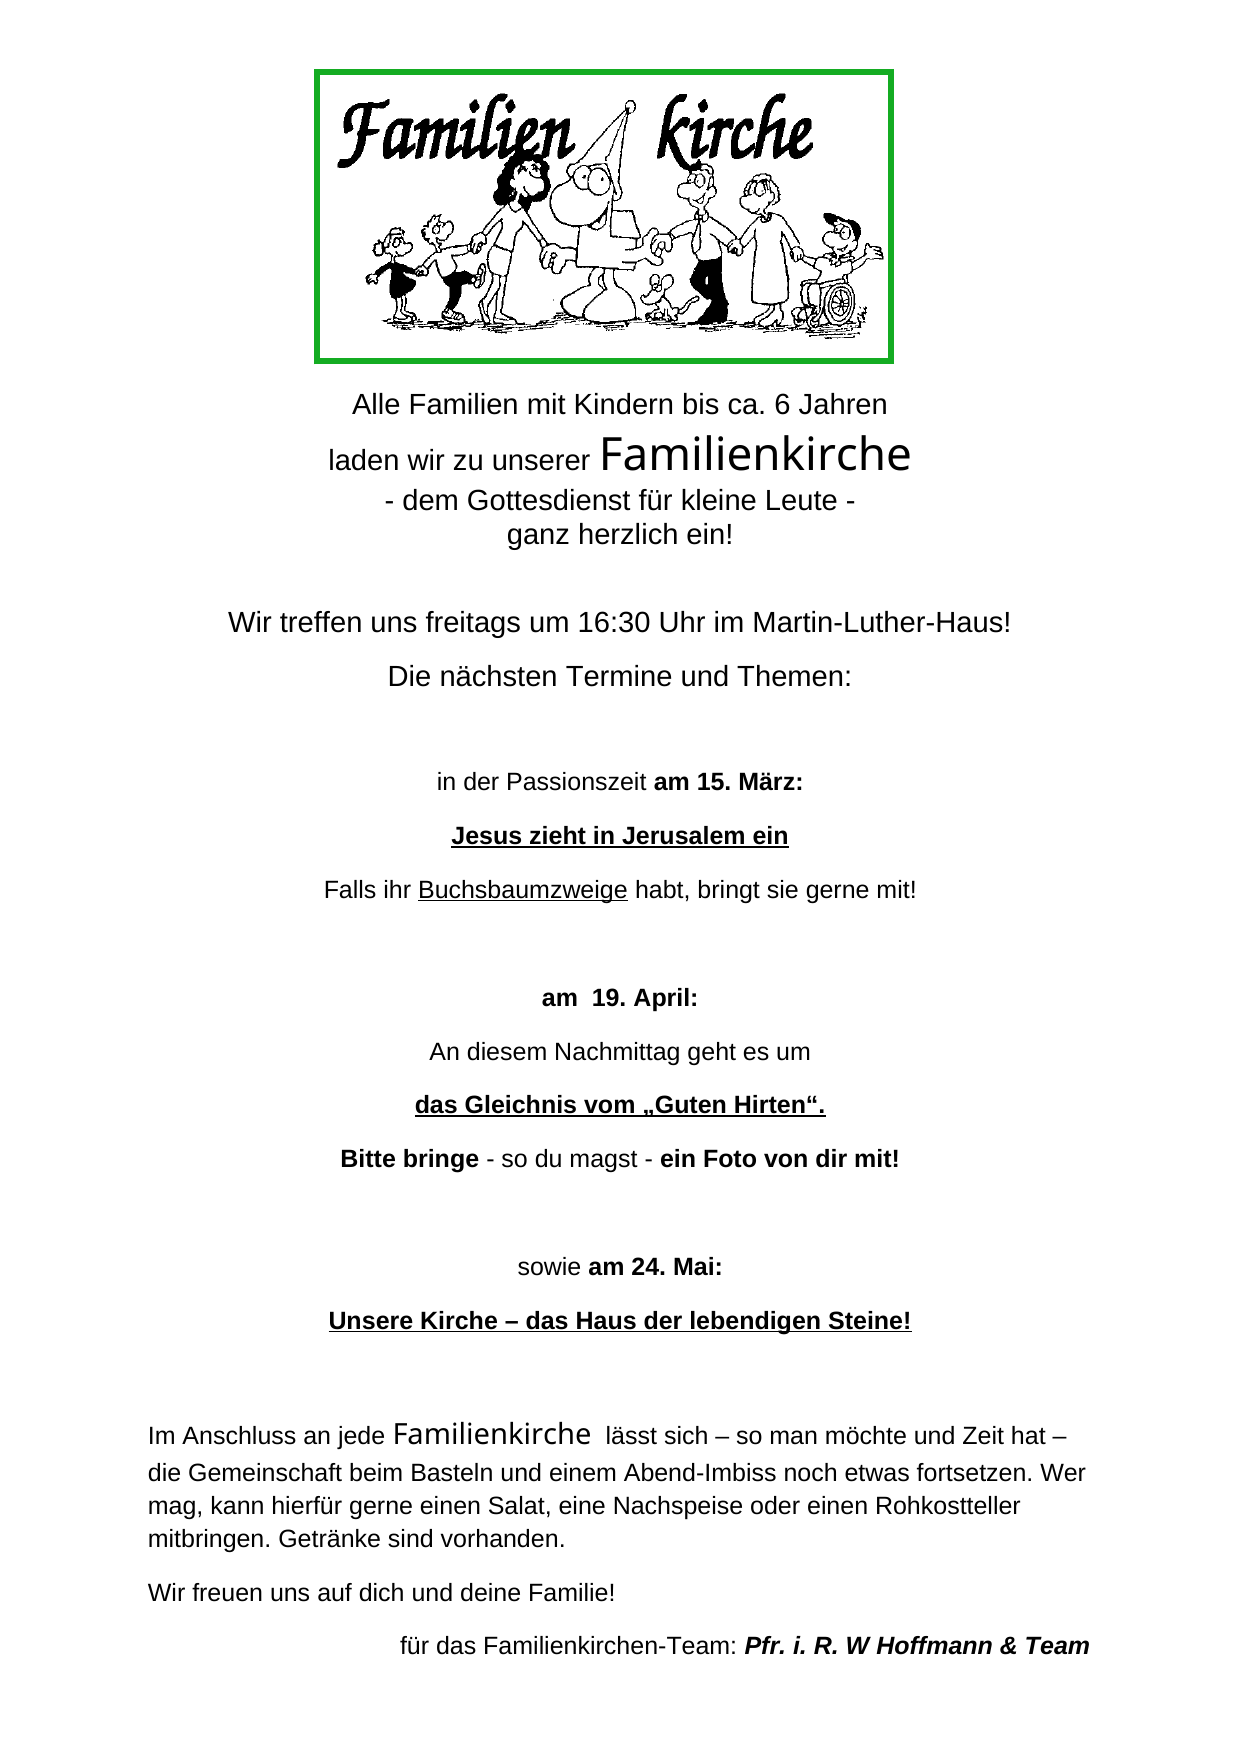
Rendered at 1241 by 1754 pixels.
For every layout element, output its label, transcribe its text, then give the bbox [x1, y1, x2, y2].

text Die nächsten Termine und Themen: [148, 659, 1092, 693]
text Unsere Kirche – das Haus der lebendigen Steine! [148, 1306, 1092, 1335]
text ganz herzlich ein! [148, 517, 1092, 550]
text Wir treffen uns freitags um 16:30 Uhr im Martin-Luther-Haus! [148, 605, 1092, 638]
text Alle Familien mit Kindern bis ca. 6 Jahren [148, 387, 1092, 421]
text An diesem Nachmittag geht es um [148, 1037, 1092, 1065]
picture [320, 75, 888, 358]
text Bitte bringe - so du magst - ein Foto von dir mit! [148, 1144, 1092, 1173]
text - dem Gottesdienst für kleine Leute - [148, 483, 1092, 517]
text das Gleichnis vom „Guten Hirten“. [148, 1091, 1092, 1119]
text laden wir zu unserer Familienkirche [148, 421, 1092, 483]
text Jesus zieht in Jerusalem ein [148, 821, 1092, 850]
text Wir freuen uns auf dich und deine Familie! [148, 1577, 1092, 1606]
text Falls ihr Buchsbaumzweige habt, bringt sie gerne mit! [148, 875, 1092, 904]
text sowie am 24. Mai: [148, 1252, 1092, 1281]
text in der Passionszeit am 15. März: [148, 767, 1092, 796]
text Im Anschluss an jede Familienkirche lässt sich – so man möchte und Zeit hat – die Gemeinschaft beim Basteln und einem Abend-Imbiss noch etwas fortsetzen. Wer mag, kann hierfür gerne einen Salat, eine Nachspeise oder einen Rohkostteller mitbringen. Getränke sind vorhanden. [148, 1414, 1092, 1552]
text am 19. April: [148, 983, 1092, 1012]
text für das Familienkirchen-Team: Pfr. i. R. W Hoffmann & Team [148, 1631, 1092, 1660]
